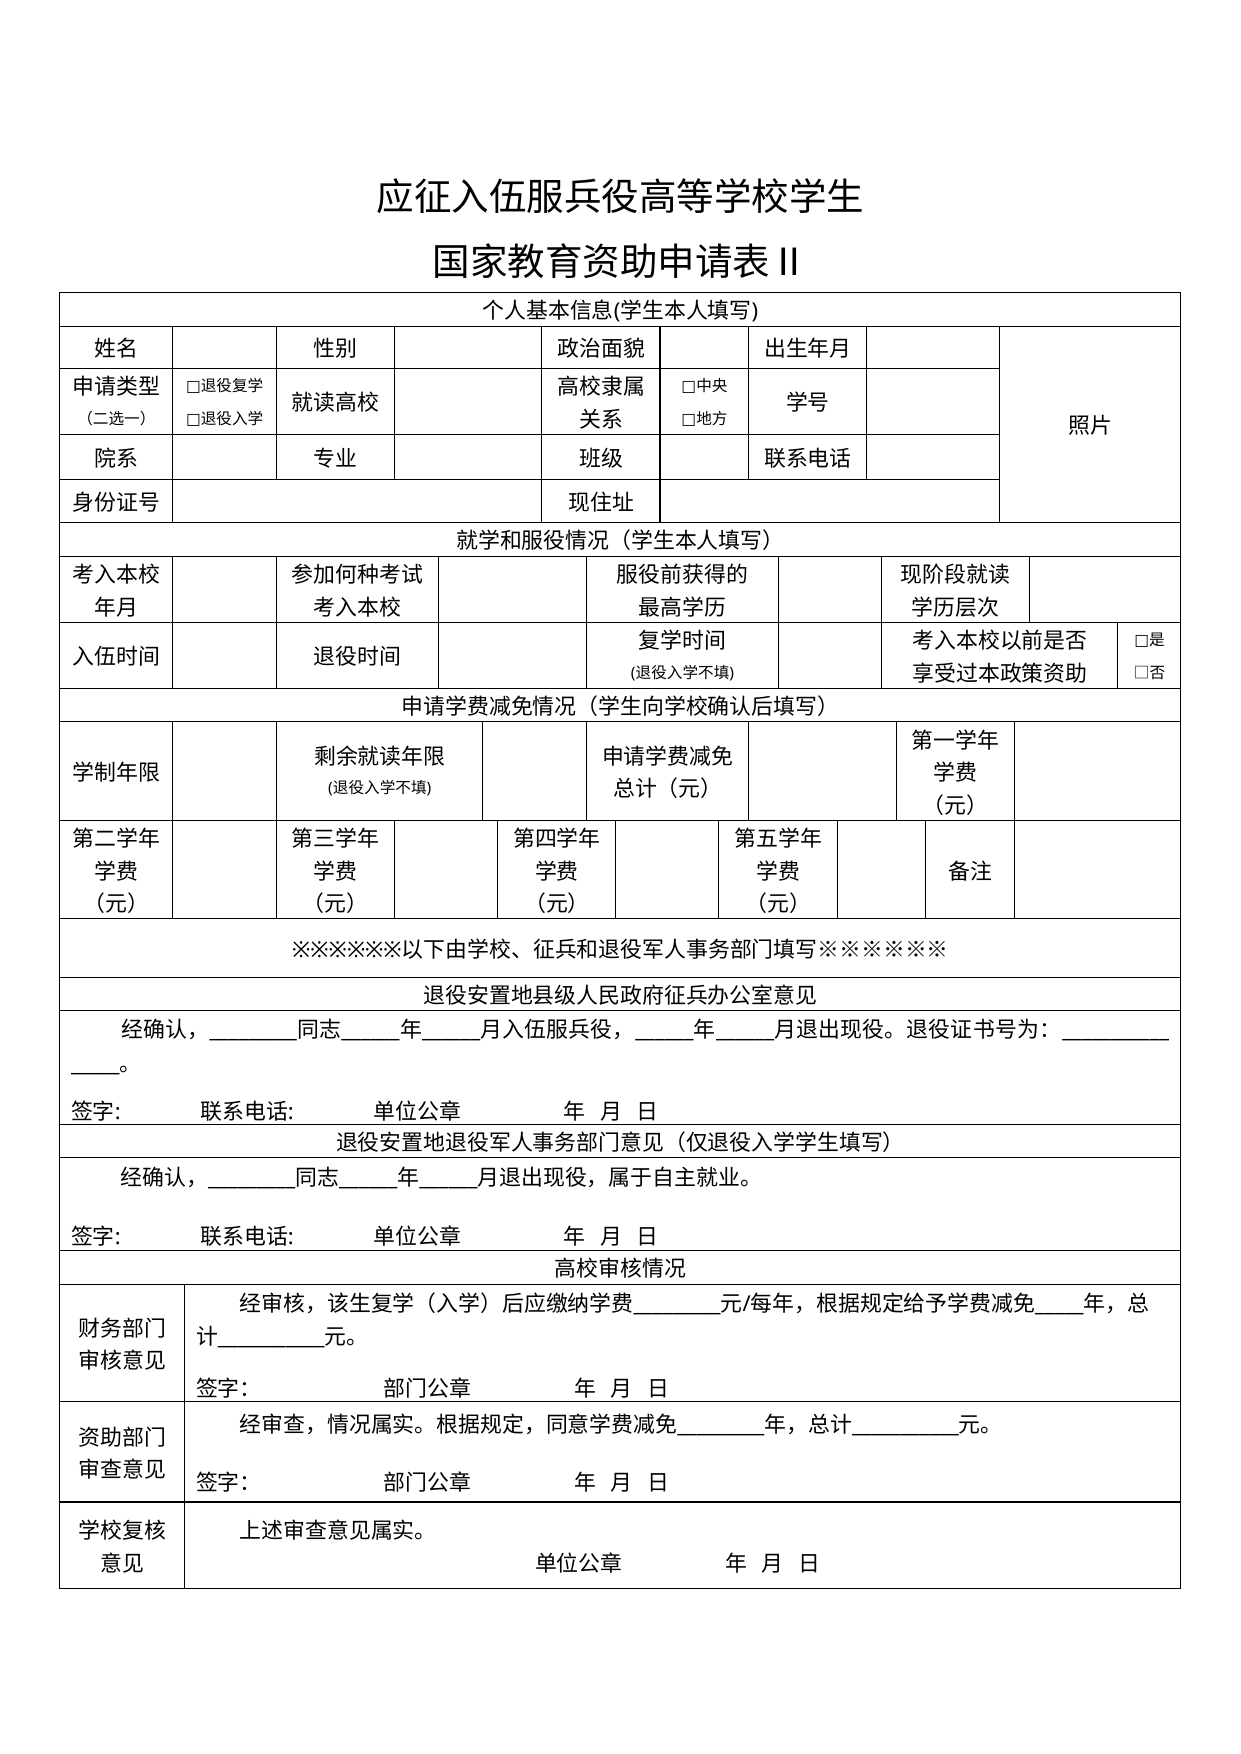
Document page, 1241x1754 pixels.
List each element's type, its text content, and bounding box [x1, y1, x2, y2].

table_cell 照片 [1000, 327, 1180, 522]
table_cell [173, 435, 276, 479]
table_cell [749, 722, 896, 820]
table_cell 就学和服役情况（学生本人填写） [60, 523, 1180, 556]
table_cell 考入本校年月 [60, 557, 172, 622]
table_cell 参加何种考试考入本校 [277, 557, 438, 622]
table_cell □中央 □地方 [661, 369, 748, 434]
table_cell 现住址 [542, 480, 659, 522]
table_cell 剩余就读年限 (退役入学不填) [277, 722, 482, 820]
table_cell [173, 722, 276, 820]
table_cell [483, 722, 586, 820]
table_cell 身份证号 [60, 480, 172, 522]
table_cell 政治面貌 [542, 327, 659, 368]
text 国家教育资助申请表Ⅱ [187, 227, 1053, 292]
table_cell 出生年月 [749, 327, 866, 368]
table_cell 现阶段就读学历层次 [882, 557, 1029, 622]
table_cell □退役复学 □退役入学 [173, 369, 276, 434]
table_cell 退役安置地退役军人事务部门意见（仅退役入学学生填写） [60, 1125, 1180, 1157]
table_cell 性别 [277, 327, 394, 368]
table_header 个人基本信息(学生本人填写) [60, 293, 1180, 326]
table_cell [867, 435, 999, 479]
table_cell [395, 369, 541, 434]
table_cell 经确认，_________同志______年______月入伍服兵役，______年______月退出现役。退役证书号为：________________。 签字: 联系电话: 单位公章 年 月 日 [60, 1011, 1180, 1124]
table_cell 退役时间 [277, 623, 438, 688]
table_cell 第三学年 学费（元） [277, 821, 394, 918]
table_cell [439, 557, 586, 622]
table_cell ※※※※※※以下由学校、征兵和退役军人事务部门填写※※※※※※ [60, 919, 1180, 977]
table_cell [867, 327, 999, 368]
table_cell [867, 369, 999, 434]
table_cell 申请学费减免总计（元） [587, 722, 748, 820]
table_cell 入伍时间 [60, 623, 172, 688]
table_cell [779, 557, 881, 622]
table_cell 申请类型 （二选一） [60, 369, 172, 434]
table_cell 经审查，情况属实。根据规定，同意学费减免_________年，总计___________元。 签字： 部门公章 年 月 日 [185, 1402, 1180, 1501]
table_cell 上述审查意见属实。 单位公章 年 月 日 [185, 1503, 1180, 1588]
table_cell 学校复核意见 [60, 1503, 184, 1588]
table_cell [173, 821, 276, 918]
table_cell 财务部门 审核意见 [60, 1285, 184, 1401]
table_cell 服役前获得的 最高学历 [587, 557, 778, 622]
table_cell 第四学年 学费（元） [498, 821, 615, 918]
table_cell 姓名 [60, 327, 172, 368]
table_cell 考入本校以前是否 享受过本政策资助 [882, 623, 1117, 688]
table_cell 经确认，_________同志______年______月退出现役，属于自主就业。 签字: 联系电话: 单位公章 年 月 日 [60, 1158, 1180, 1250]
table_cell [395, 435, 541, 479]
table_cell [395, 327, 541, 368]
table_cell 联系电话 [749, 435, 866, 479]
table_cell 第五学年 学费（元） [719, 821, 837, 918]
table_cell 学制年限 [60, 722, 172, 820]
table_cell 就读高校 [277, 369, 394, 434]
table_cell [1015, 722, 1180, 820]
table_cell [616, 821, 718, 918]
table_cell 资助部门 审查意见 [60, 1402, 184, 1501]
table_cell 第一学年 学费（元） [897, 722, 1014, 820]
table_cell 学号 [749, 369, 866, 434]
table_cell [395, 821, 497, 918]
table_cell [173, 557, 276, 622]
table_cell 退役安置地县级人民政府征兵办公室意见 [60, 978, 1180, 1010]
text 应征入伍服兵役高等学校学生 [187, 162, 1053, 227]
table_cell 专业 [277, 435, 394, 479]
table_cell 申请学费减免情况（学生向学校确认后填写） [60, 689, 1180, 721]
table_cell 高校隶属关系 [542, 369, 659, 434]
table_cell [173, 623, 276, 688]
table_cell [173, 480, 541, 522]
table_cell [1030, 557, 1180, 622]
table_cell 复学时间 (退役入学不填) [587, 623, 778, 688]
table_cell [661, 327, 748, 368]
table_cell [661, 435, 748, 479]
table_cell 高校审核情况 [60, 1251, 1180, 1283]
table_cell [1015, 821, 1180, 918]
table_cell [838, 821, 925, 918]
table_cell □是 □否 [1118, 623, 1180, 688]
table_cell [661, 480, 999, 522]
table_cell [439, 623, 586, 688]
table_cell 经审核，该生复学（入学）后应缴纳学费_________元/每年，根据规定给予学费减免_____年，总计___________元。 签字： 部门公章 年 月 日 [185, 1285, 1180, 1401]
table_cell 第二学年 学费（元） [60, 821, 172, 918]
table_cell [173, 327, 276, 368]
table_cell 院系 [60, 435, 172, 479]
table_cell [779, 623, 881, 688]
table_cell 备注 [926, 821, 1014, 918]
table_cell 班级 [542, 435, 659, 479]
